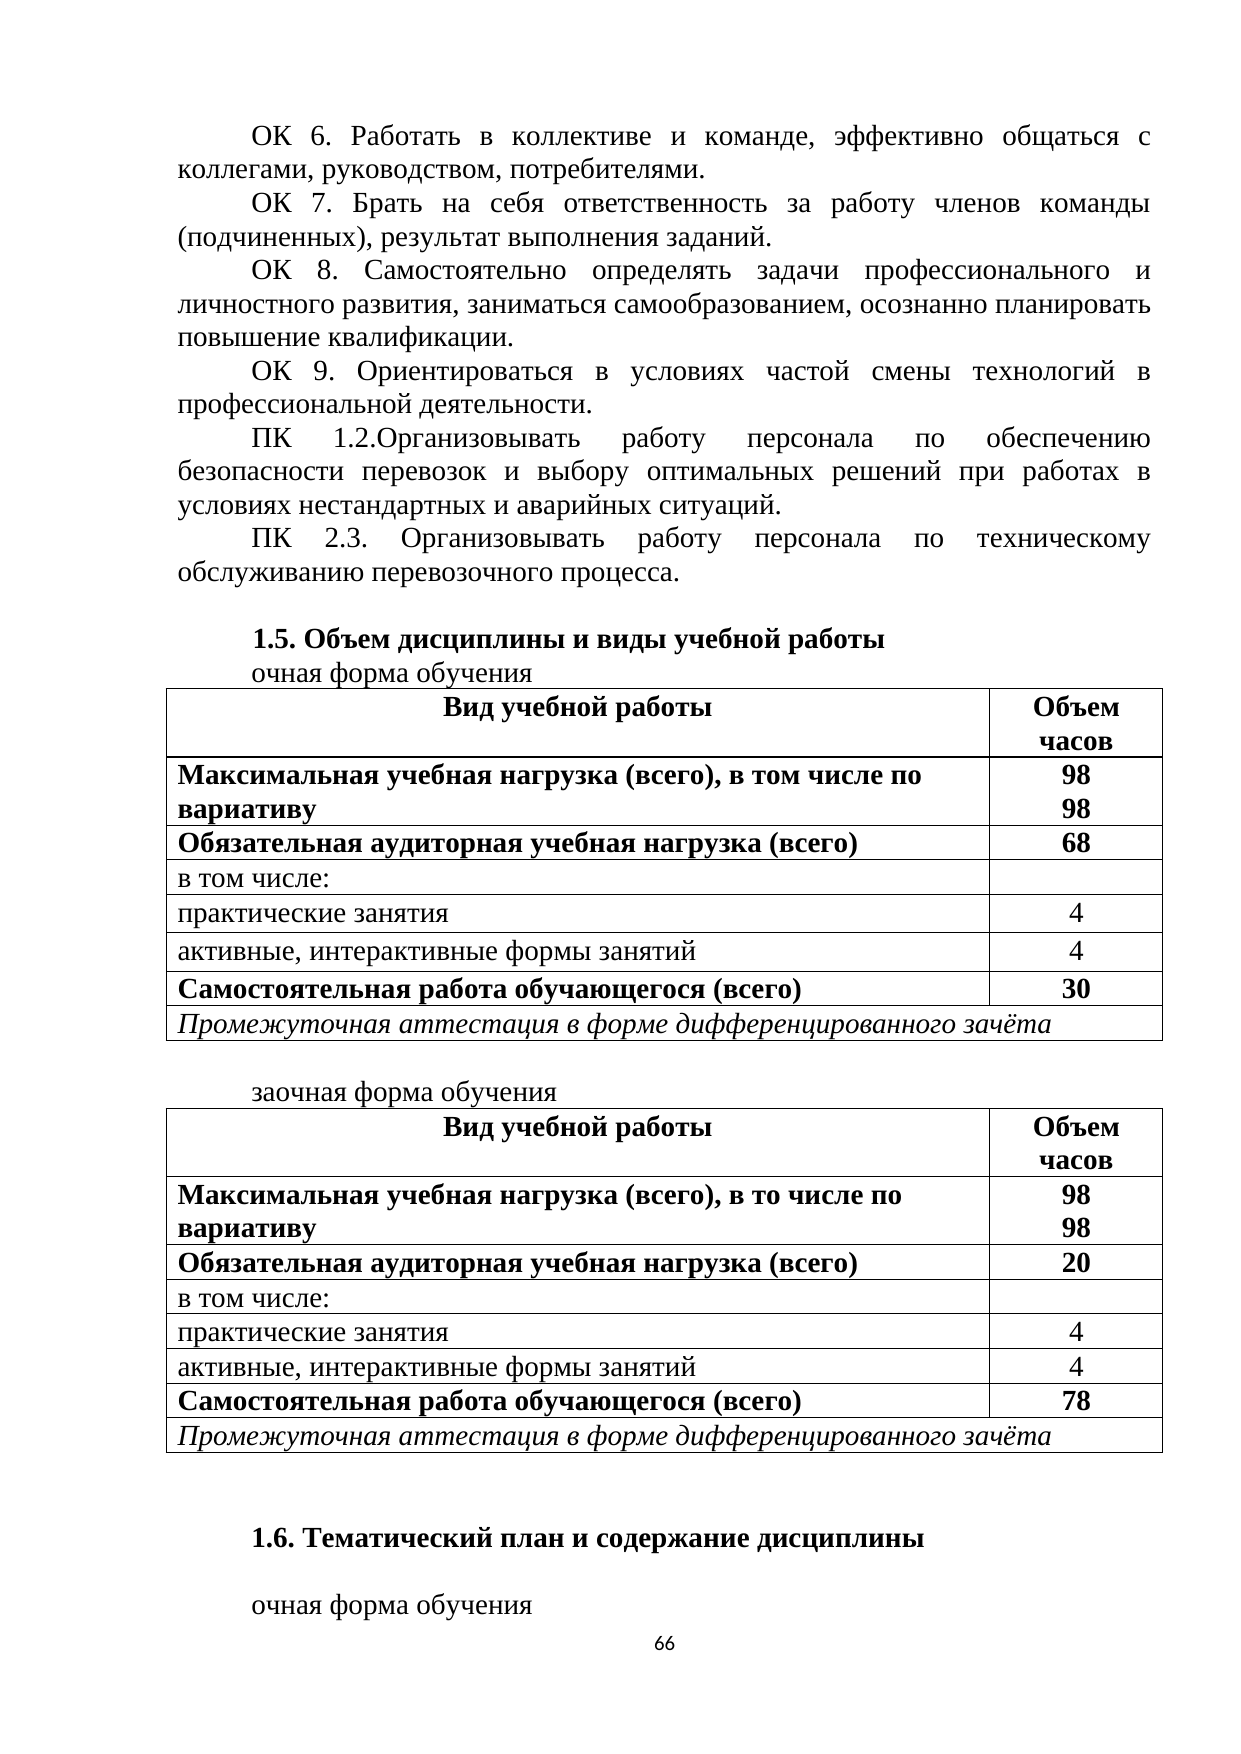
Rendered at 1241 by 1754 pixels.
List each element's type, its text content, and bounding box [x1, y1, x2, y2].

table_cell 4 [990, 1314, 1162, 1348]
text заочная форма обучения [177, 1074, 1152, 1108]
text очная форма обучения [177, 655, 1152, 688]
text ОК 6. Работать в коллективе и команде, эффективно общаться с коллегами, руководством, потребителями. [177, 118, 1152, 185]
table_cell Промежуточная аттестация в форме дифференцированного зачёта [167, 1006, 1162, 1040]
table_cell Обязательная аудиторная учебная нагрузка (всего) [167, 1245, 989, 1279]
table_cell 4 [990, 1349, 1162, 1382]
table_cell Промежуточная аттестация в форме дифференцированного зачёта [167, 1418, 1162, 1452]
table_cell 20 [990, 1245, 1162, 1279]
table_cell в том числе: [167, 860, 989, 894]
table_cell в том числе: [167, 1280, 989, 1313]
text очная форма обучения [177, 1587, 1152, 1620]
table_cell Самостоятельная работа обучающегося (всего) [167, 972, 989, 1005]
table_cell [990, 860, 1162, 894]
table_cell [990, 1280, 1162, 1313]
table_cell активные, интерактивные формы занятий [167, 1349, 989, 1382]
list 1.5. Объем дисциплины и виды учебной работы [252, 621, 1152, 655]
table_cell практические занятия [167, 1314, 989, 1348]
table_header Объем часов [990, 689, 1162, 756]
table_cell 78 [990, 1384, 1162, 1417]
table_header Вид учебной работы [167, 689, 989, 756]
table_cell 4 [990, 895, 1162, 932]
table_cell 68 [990, 826, 1162, 859]
text ОК 7. Брать на себя ответственность за работу членов команды (подчиненных), результат выполнения заданий. [177, 185, 1152, 252]
table_cell 4 [990, 933, 1162, 971]
table_header Объем часов [990, 1109, 1162, 1176]
table_cell Максимальная учебная нагрузка (всего), в то числе по вариативу [167, 1177, 989, 1244]
table_cell практические занятия [167, 895, 989, 932]
text ПК 1.2.Организовывать работу персонала по обеспечению безопасности перевозок и выбору оптимальных решений при работах в условиях нестандартных и аварийных ситуаций. [177, 420, 1152, 521]
text 1.6. Тематический план и содержание дисциплины [177, 1520, 1152, 1553]
text ОК 9. Ориентироваться в условиях частой смены технологий в профессиональной деятельности. [177, 353, 1152, 420]
table_header Вид учебной работы [167, 1109, 989, 1176]
table_cell Обязательная аудиторная учебная нагрузка (всего) [167, 826, 989, 859]
table_cell Максимальная учебная нагрузка (всего), в том числе по вариативу [167, 758, 989, 824]
table_cell 30 [990, 972, 1162, 1005]
table_cell активные, интерактивные формы занятий [167, 933, 989, 971]
table_cell Самостоятельная работа обучающегося (всего) [167, 1384, 989, 1417]
text ПК 2.3. Организовывать работу персонала по техническому обслуживанию перевозочного процесса. [177, 521, 1152, 588]
table_cell 98 98 [990, 1177, 1162, 1244]
table_cell 98 98 [990, 758, 1162, 824]
text ОК 8. Самостоятельно определять задачи профессионального и личностного развития, заниматься самообразованием, осознанно планировать повышение квалификации. [177, 252, 1152, 353]
